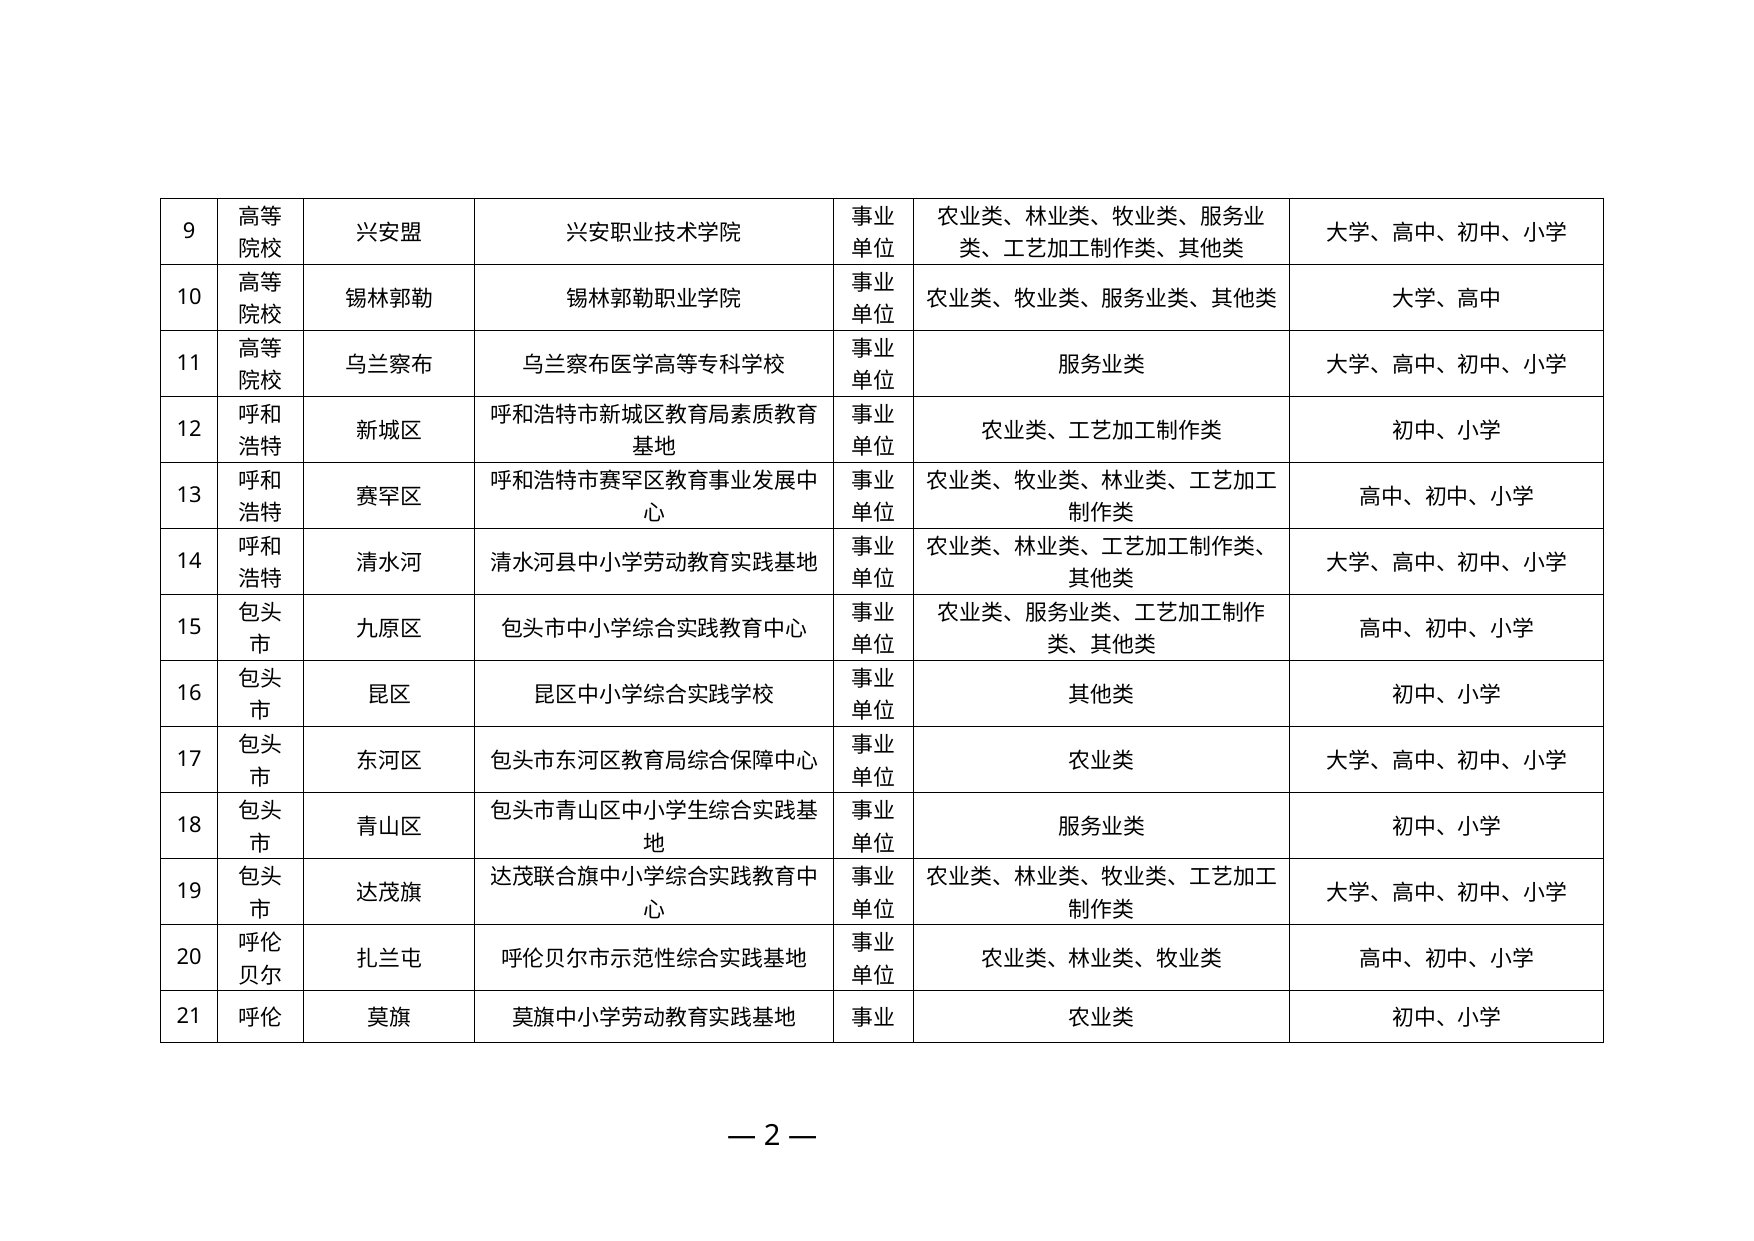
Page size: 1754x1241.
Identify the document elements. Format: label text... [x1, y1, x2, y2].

table_cell 高等院校 [218, 199, 303, 264]
table_cell 19 [161, 859, 217, 924]
table_cell 兴安盟 [304, 199, 474, 264]
table_cell 13 [161, 463, 217, 528]
table_cell 服务业类 [914, 331, 1289, 396]
table_cell 呼伦贝尔市示范性综合实践基地 [475, 925, 833, 990]
table_cell 包头市 [218, 661, 303, 726]
table_cell 大学、高中、初中、小学 [1290, 727, 1603, 792]
table_cell 事业单位 [834, 859, 913, 924]
table_cell 15 [161, 595, 217, 660]
table_cell 农业类、服务业类、工艺加工制作类、其他类 [914, 595, 1289, 660]
table_cell 事业单位 [834, 661, 913, 726]
table_cell 莫旗 [304, 991, 474, 1042]
table_cell 事业单位 [834, 463, 913, 528]
table_cell 清水河 [304, 529, 474, 594]
table_cell 事业单位 [834, 727, 913, 792]
table_cell 14 [161, 529, 217, 594]
table_cell 20 [161, 925, 217, 990]
table_cell 16 [161, 661, 217, 726]
table_cell 17 [161, 727, 217, 792]
table_cell 乌兰察布 [304, 331, 474, 396]
table_cell 乌兰察布医学高等专科学校 [475, 331, 833, 396]
table_cell 事业单位 [834, 265, 913, 330]
table_cell 大学、高中、初中、小学 [1290, 529, 1603, 594]
table_cell 高等院校 [218, 265, 303, 330]
table_cell 事业单位 [834, 595, 913, 660]
table_cell 包头市 [218, 595, 303, 660]
table_cell 扎兰屯 [304, 925, 474, 990]
table_cell 高中、初中、小学 [1290, 925, 1603, 990]
table_cell 包头市中小学综合实践教育中心 [475, 595, 833, 660]
table_cell 高中、初中、小学 [1290, 595, 1603, 660]
table_cell 呼和浩特 [218, 529, 303, 594]
table_cell 大学、高中、初中、小学 [1290, 859, 1603, 924]
table_cell 高等院校 [218, 331, 303, 396]
table_cell 呼伦贝尔 [218, 991, 303, 1042]
table_cell 农业类、牧业类、林业类、工艺加工制作类 [914, 463, 1289, 528]
table_cell 初中、小学 [1290, 991, 1603, 1042]
table_cell 兴安职业技术学院 [475, 199, 833, 264]
table_cell 农业类 [914, 727, 1289, 792]
table_cell 达茂旗 [304, 859, 474, 924]
table_cell 初中、小学 [1290, 793, 1603, 858]
table_cell 昆区 [304, 661, 474, 726]
table_cell 呼和浩特 [218, 463, 303, 528]
table_cell 农业类、林业类、牧业类、工艺加工制作类 [914, 859, 1289, 924]
table_cell 锡林郭勒 [304, 265, 474, 330]
table_cell 大学、高中、初中、小学 [1290, 331, 1603, 396]
table_cell 包头市 [218, 727, 303, 792]
table_cell 事业单位 [834, 793, 913, 858]
table_cell 包头市东河区教育局综合保障中心 [475, 727, 833, 792]
table_cell 农业类 [914, 991, 1289, 1042]
table_cell 锡林郭勒职业学院 [475, 265, 833, 330]
table_cell 农业类、林业类、工艺加工制作类、其他类 [914, 529, 1289, 594]
table_cell 包头市青山区中小学生综合实践基地 [475, 793, 833, 858]
table_cell 事业单位 [834, 991, 913, 1042]
table_cell 事业单位 [834, 529, 913, 594]
table_cell 9 [161, 199, 217, 264]
table_cell 10 [161, 265, 217, 330]
table_cell 高中、初中、小学 [1290, 463, 1603, 528]
table_cell 呼和浩特市赛罕区教育事业发展中心 [475, 463, 833, 528]
table_cell 包头市 [218, 859, 303, 924]
table_cell 事业单位 [834, 397, 913, 462]
table_cell 12 [161, 397, 217, 462]
table_cell 昆区中小学综合实践学校 [475, 661, 833, 726]
table_cell 农业类、牧业类、服务业类、其他类 [914, 265, 1289, 330]
table_cell 呼和浩特市新城区教育局素质教育基地 [475, 397, 833, 462]
table_cell 达茂联合旗中小学综合实践教育中心 [475, 859, 833, 924]
table_cell 包头市 [218, 793, 303, 858]
table_cell 呼和浩特 [218, 397, 303, 462]
table_cell 18 [161, 793, 217, 858]
table_cell 新城区 [304, 397, 474, 462]
table_cell 东河区 [304, 727, 474, 792]
table_cell 初中、小学 [1290, 661, 1603, 726]
table_cell 大学、高中、初中、小学 [1290, 199, 1603, 264]
table_cell 事业单位 [834, 925, 913, 990]
table_cell 农业类、工艺加工制作类 [914, 397, 1289, 462]
table_cell 事业单位 [834, 331, 913, 396]
table_cell 清水河县中小学劳动教育实践基地 [475, 529, 833, 594]
table_cell 其他类 [914, 661, 1289, 726]
table_cell 初中、小学 [1290, 397, 1603, 462]
table_cell 莫旗中小学劳动教育实践基地 [475, 991, 833, 1042]
table_cell 大学、高中 [1290, 265, 1603, 330]
table_cell 21 [161, 991, 217, 1042]
table_cell 九原区 [304, 595, 474, 660]
table_cell 青山区 [304, 793, 474, 858]
table_cell 呼伦贝尔 [218, 925, 303, 990]
table_cell 服务业类 [914, 793, 1289, 858]
table_cell 农业类、林业类、牧业类、服务业类、工艺加工制作类、其他类 [914, 199, 1289, 264]
table_cell 事业单位 [834, 199, 913, 264]
table_cell 农业类、林业类、牧业类 [914, 925, 1289, 990]
table_cell 赛罕区 [304, 463, 474, 528]
table_cell 11 [161, 331, 217, 396]
